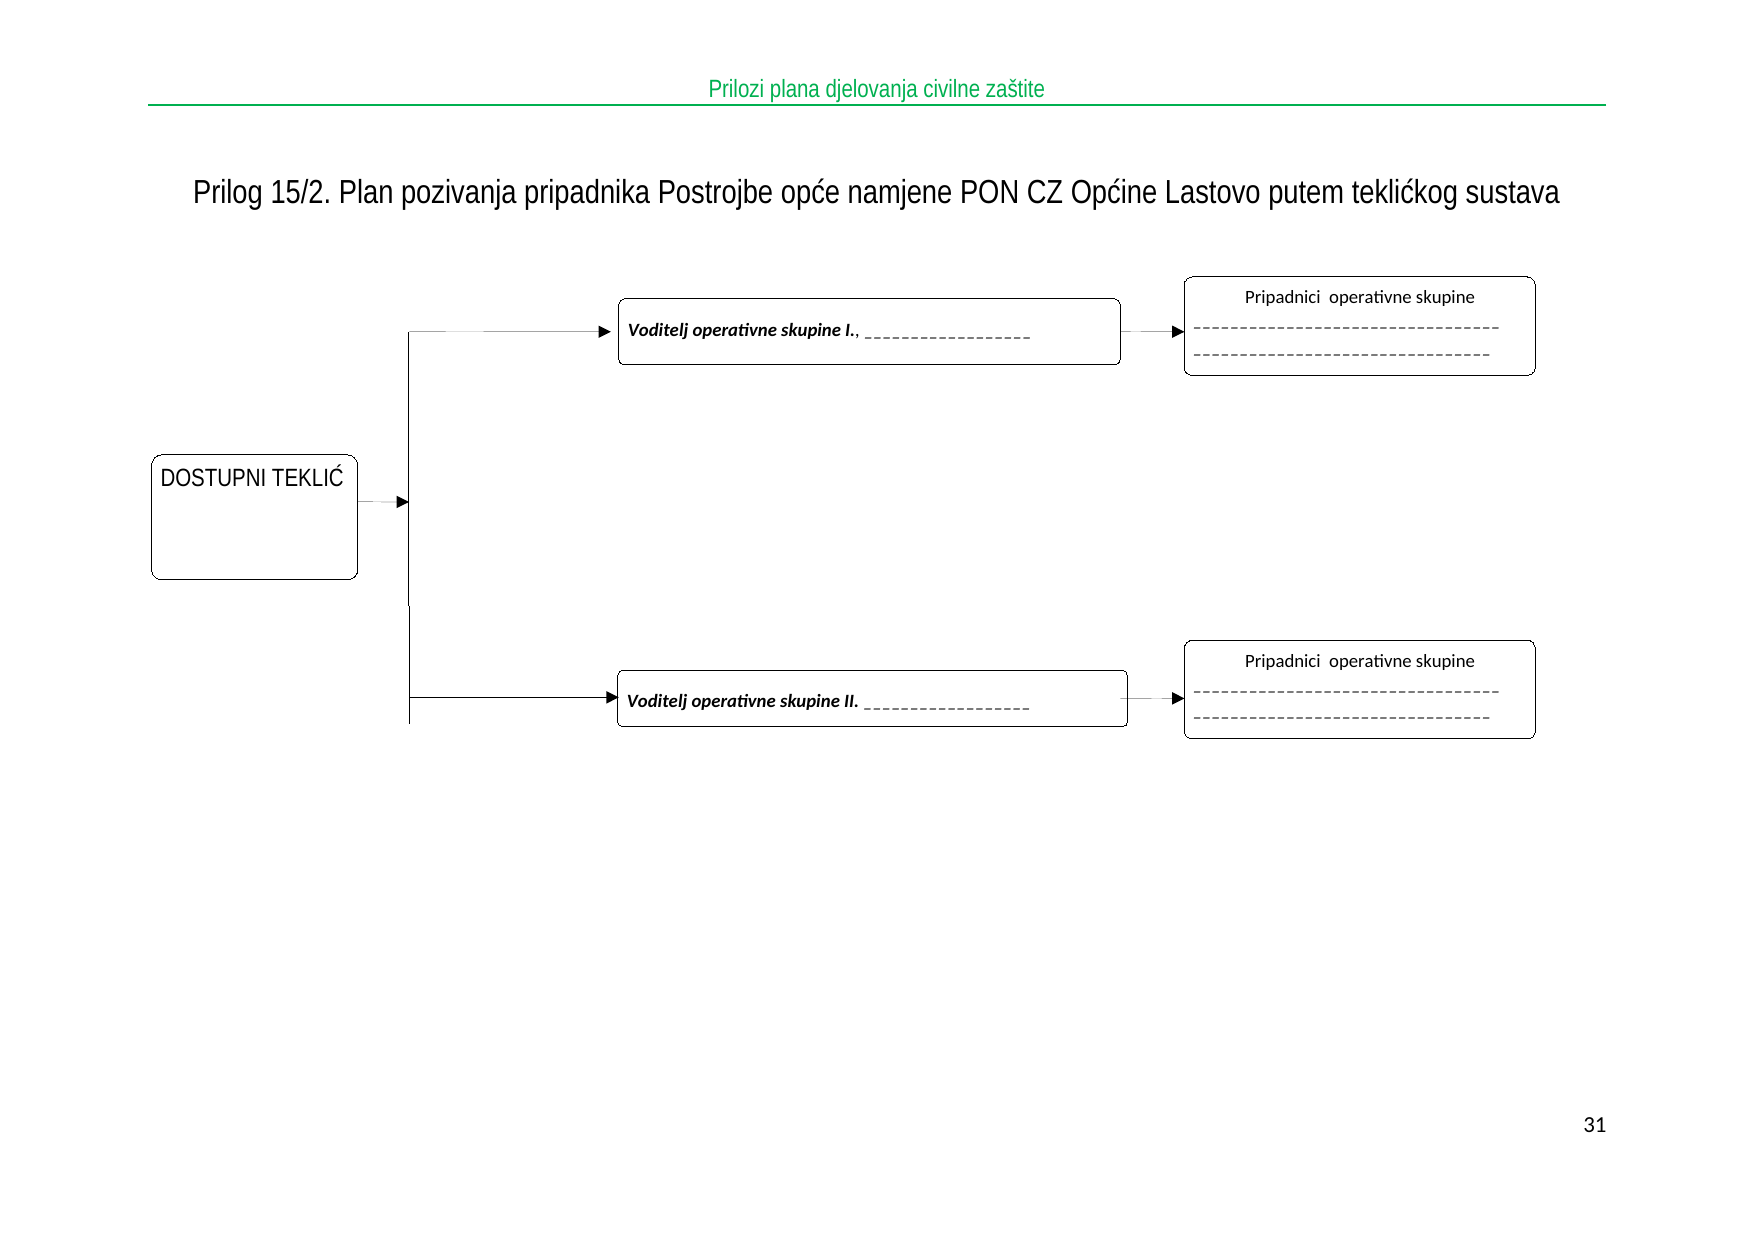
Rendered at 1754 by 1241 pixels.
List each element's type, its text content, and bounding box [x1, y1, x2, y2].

subtitle Prilog 15/2. Plan pozivanja pripadnika Postrojbe opće namjene PON CZ Općine Lastovo putem teklićkog sustava [148, 173, 1606, 211]
